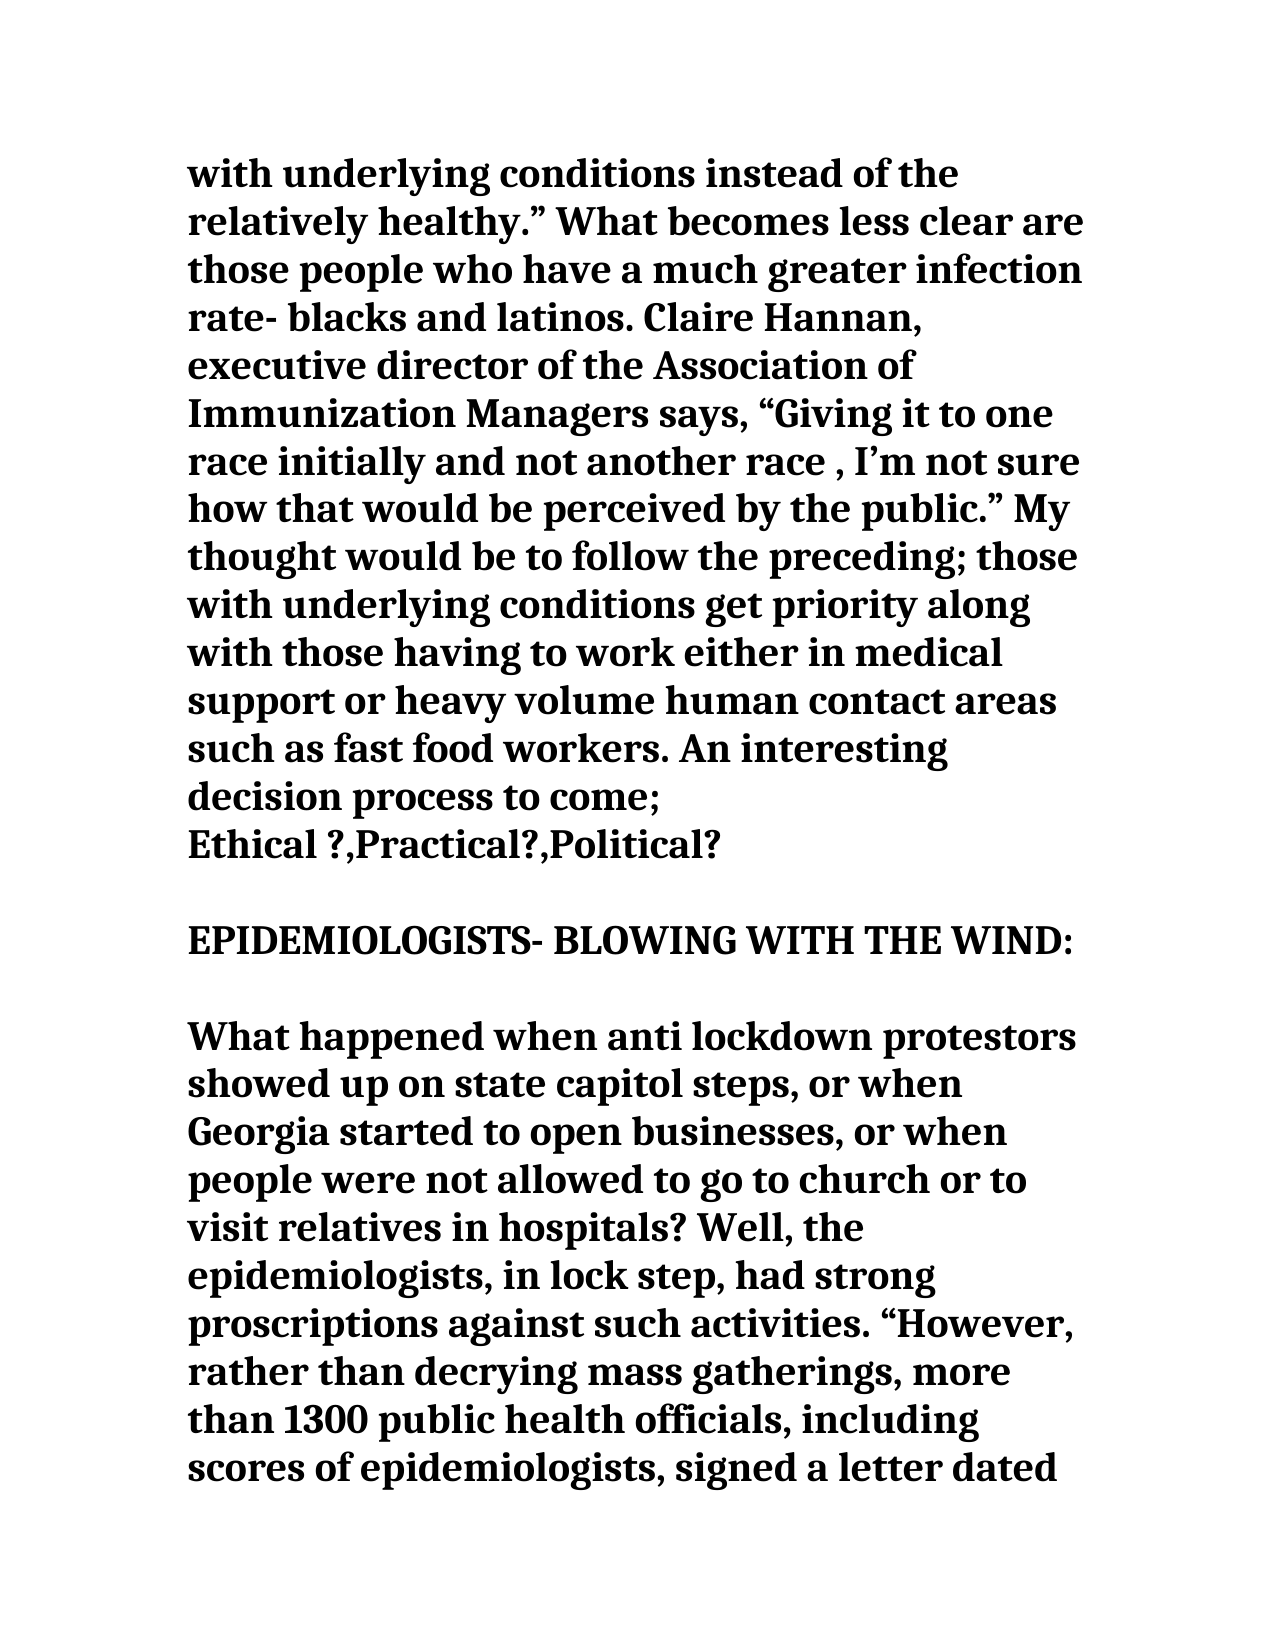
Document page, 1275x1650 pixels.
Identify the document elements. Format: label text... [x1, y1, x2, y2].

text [187, 1012, 1087, 1492]
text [187, 150, 1087, 869]
text EPIDEMIOLOGISTS- BLOWING WITH THE WIND: [187, 917, 1087, 964]
